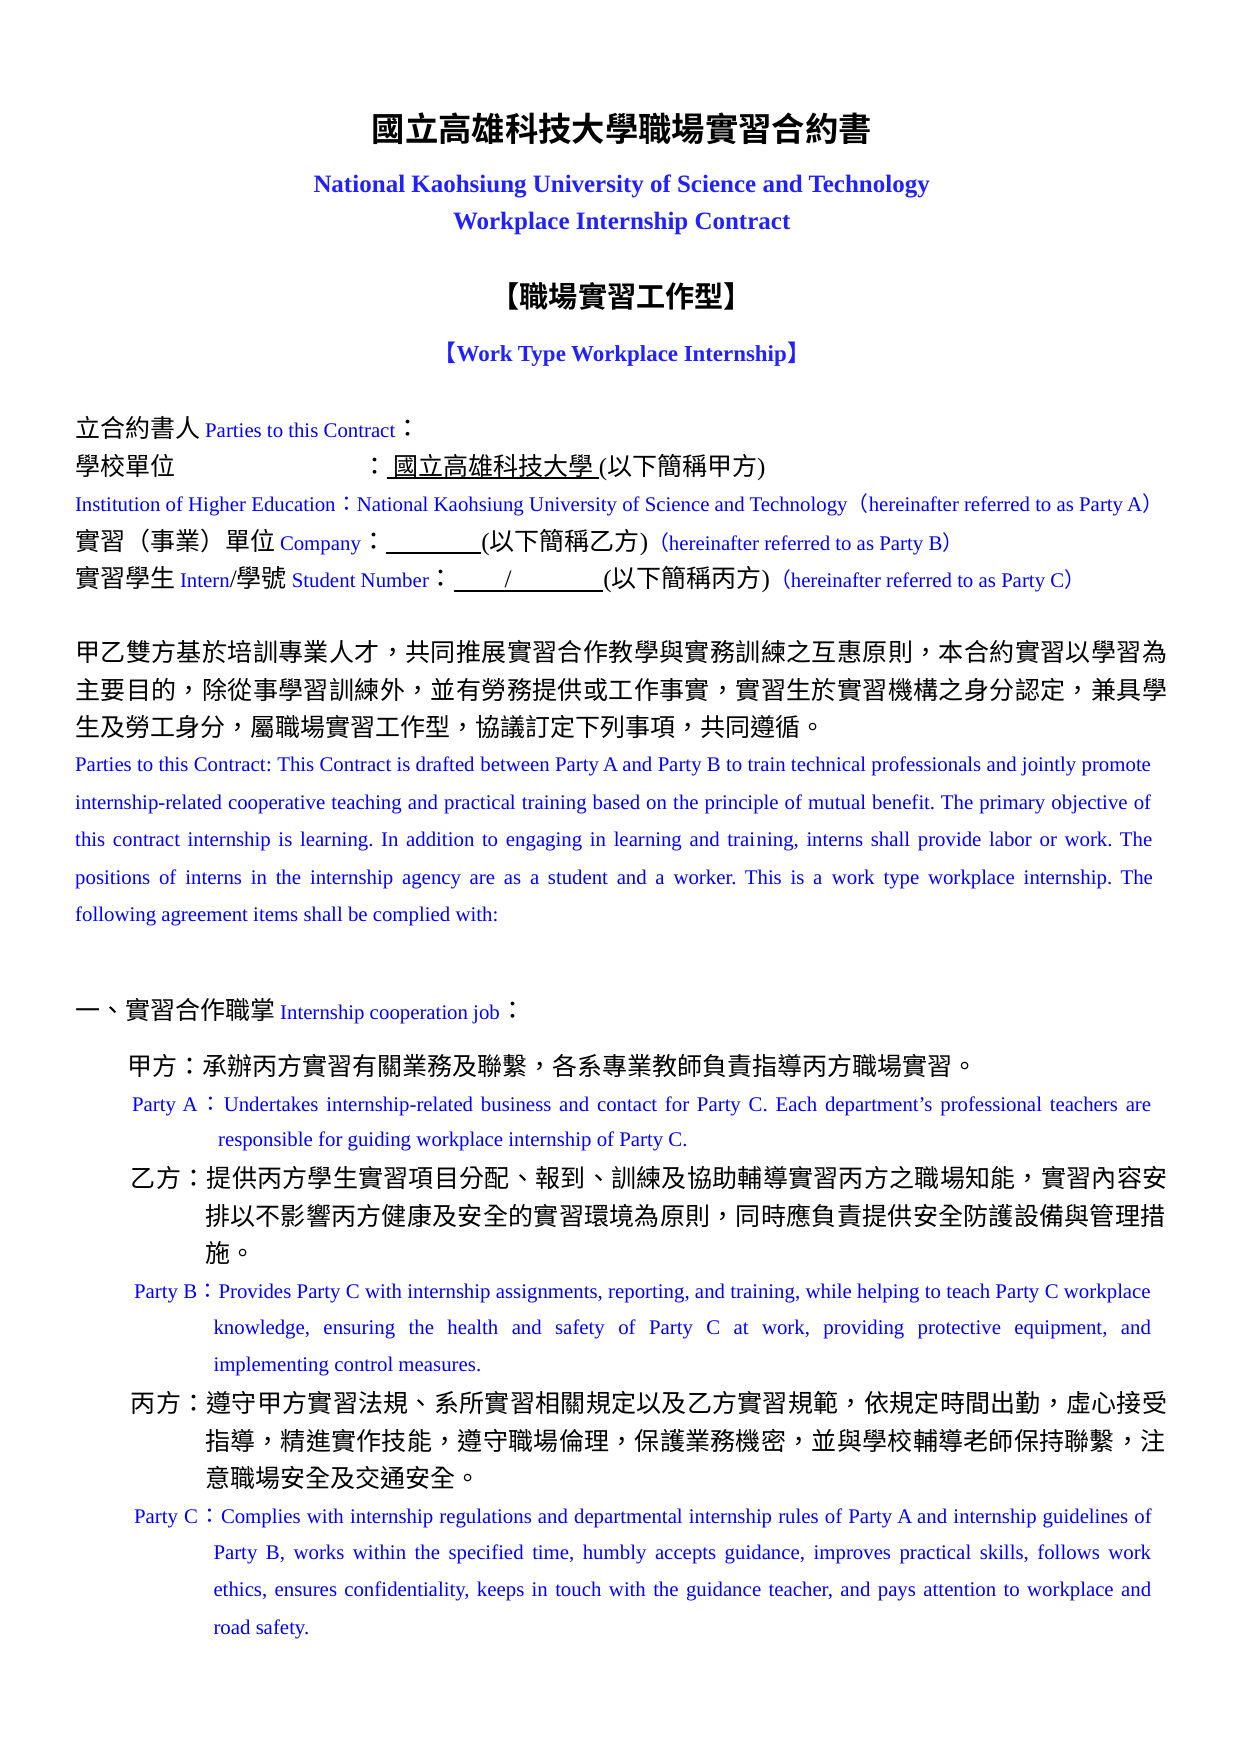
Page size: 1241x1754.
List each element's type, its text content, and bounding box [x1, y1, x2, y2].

text Parties to this Contract: This Contract is drafted between Party A and Party B to train technical professionals and jointly promote internship-related cooperative teaching and practical training based on the principle of mutual benefit. The primary objective of this contract internship is learning. In addition to engaging in learning and training, interns shall provide labor or work. The positions of interns in the internship agency are as a student and a worker. This is a work type workplace internship. The following agreement items shall be complied with: [75, 746, 1153, 933]
text Institution of Higher Education：National Kaohsiung University of Science and Technology（hereinafter referred to as Party A） [75, 483, 1169, 521]
text 實習學生Intern/學號Student Number： / (以下簡稱丙方)（hereinafter referred to as Party C） [75, 558, 1169, 596]
text 【Work Type Workplace Internship】 [75, 333, 1168, 371]
text Workplace Internship Contract [75, 202, 1168, 239]
text 丙方：遵守甲方實習法規、系所實習相關規定以及乙方實習規範，依規定時間出勤，虛心接受指導，精進實作技能，遵守職場倫理，保護業務機密，並與學校輔導老師保持聯繫，注意職場安全及交通安全。 [131, 1383, 1169, 1496]
text National Kaohsiung University of Science and Technology [75, 164, 1168, 202]
text 學校單位 ： 國立高雄科技大學 (以下簡稱甲方) [75, 446, 1169, 483]
text 實習（事業）單位Company： (以下簡稱乙方)（hereinafter referred to as Party B） [75, 521, 1169, 558]
text 一、實習合作職掌Internship cooperation job： [75, 989, 1169, 1027]
text Party A：Undertakes internship-related business and contact for Party C. Each department’s professional teachers are responsible for guiding workplace internship of Party C. [132, 1083, 1153, 1158]
text 立合約書人Parties to this Contract： [75, 408, 1169, 446]
text 國立高雄科技大學職場實習合約書 [75, 89, 1168, 164]
text Party B：Provides Party C with internship assignments, reporting, and training, while helping to teach Party C workplace knowledge, ensuring the health and safety of Party C at work, providing protective equipment, and implementing control measures. [134, 1271, 1153, 1383]
text 甲方：承辦丙方實習有關業務及聯繫，各系專業教師負責指導丙方職場實習。 [127, 1046, 1169, 1083]
text 【職場實習工作型】 [75, 258, 1168, 333]
text Party C：Complies with internship regulations and departmental internship rules of Party A and internship guidelines of Party B, works within the specified time, humbly accepts guidance, improves practical skills, follows work ethics, ensures confidentiality, keeps in touch with the guidance teacher, and pays attention to workplace and road safety. [134, 1496, 1153, 1646]
text 乙方：提供丙方學生實習項目分配、報到、訓練及協助輔導實習丙方之職場知能，實習內容安排以不影響丙方健康及安全的實習環境為原則，同時應負責提供安全防護設備與管理措施。 [131, 1158, 1169, 1271]
text 甲乙雙方基於培訓專業人才，共同推展實習合作教學與實務訓練之互惠原則，本合約實習以學習為主要目的，除從事學習訓練外，並有勞務提供或工作事實，實習生於實習機構之身分認定，兼具學生及勞工身分，屬職場實習工作型，協議訂定下列事項，共同遵循。 [75, 633, 1169, 746]
